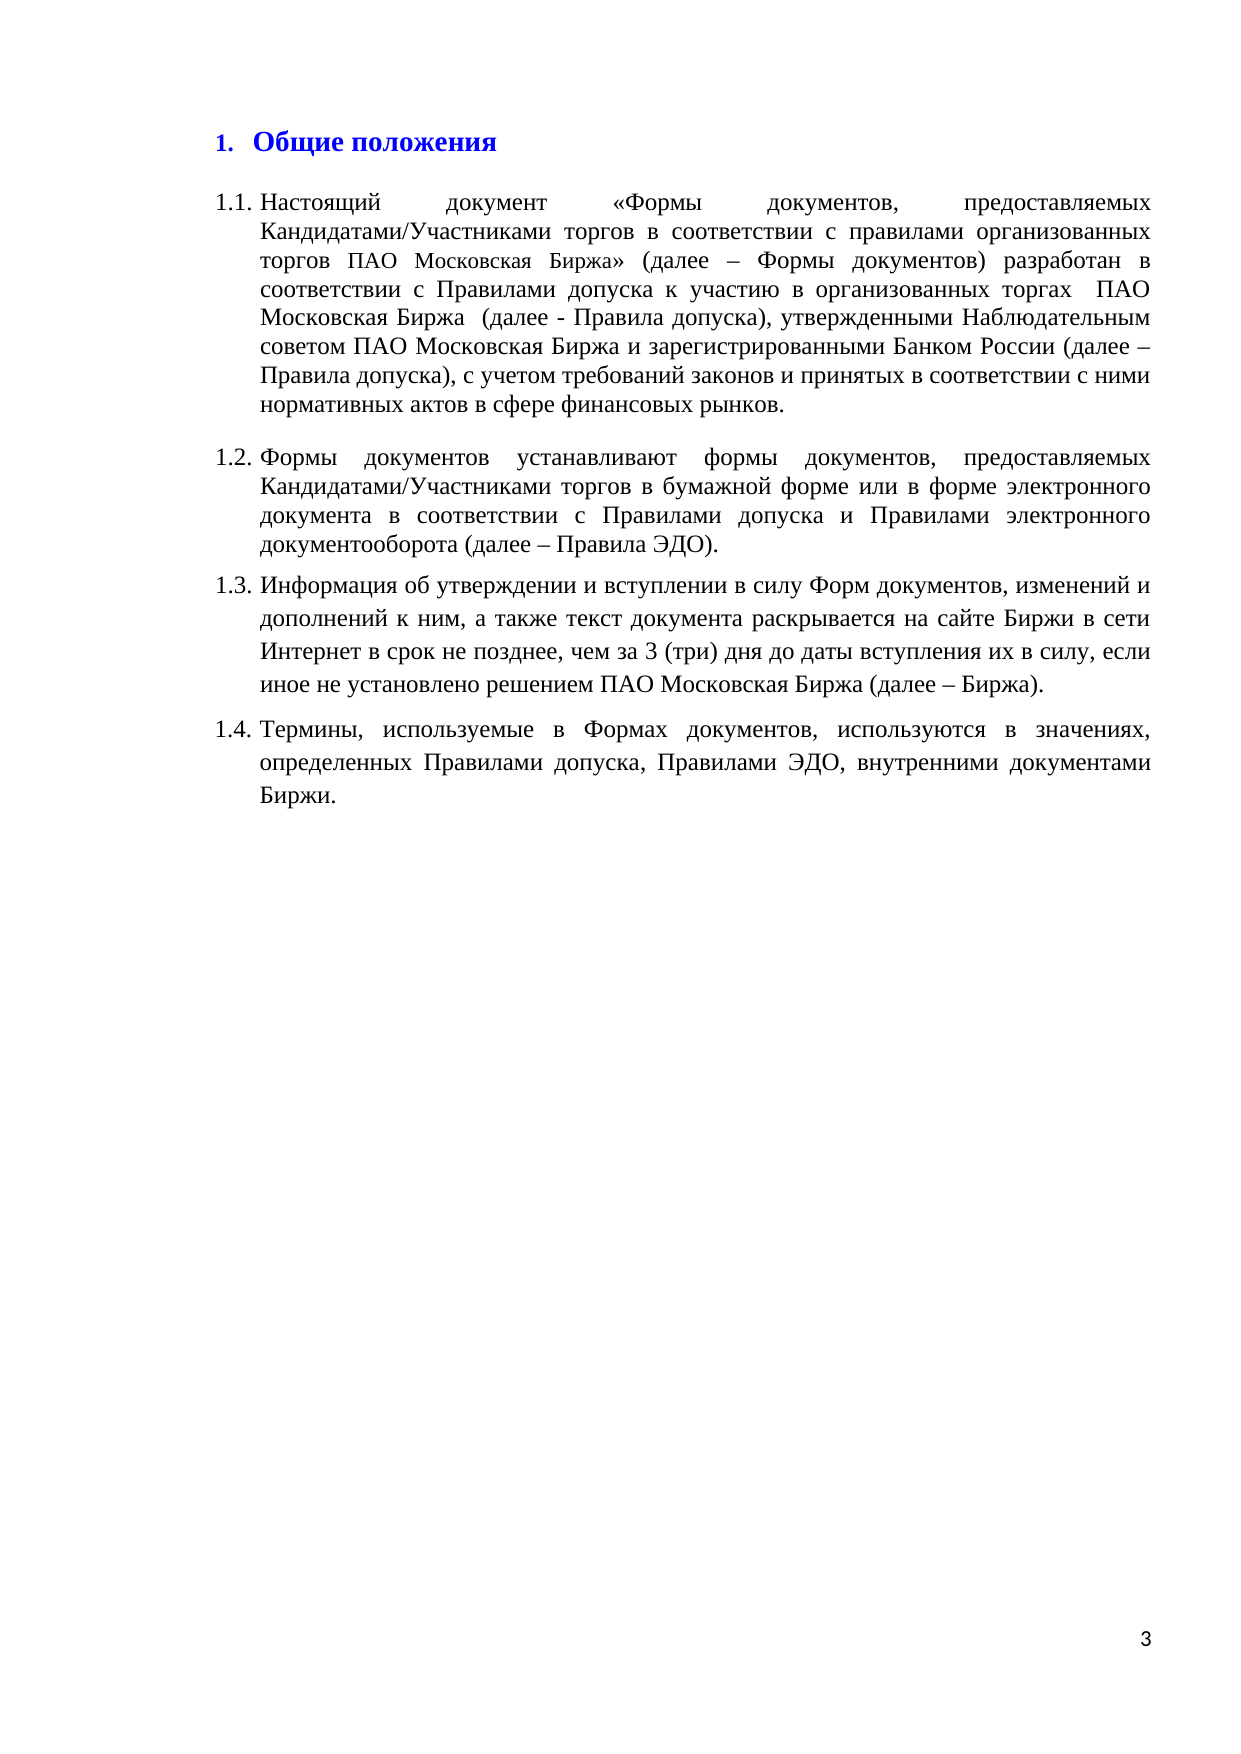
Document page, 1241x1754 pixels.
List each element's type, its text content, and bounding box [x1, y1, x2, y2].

list Термины, используемые в Формах документов, используются в значениях, определенных Правилами допуска, Правилами ЭДО, внутренними документами Биржи. [214, 714, 1152, 809]
text Настоящий документ «Формы документов, предоставляемых Кандидатами/Участниками торгов в соответствии с правилами организованных торгов ПАО Московская Биржа» (далее – Формы документов) разработан в соответствии с Правилами допуска к участию в организованных торгах ПАО Московская Биржа (далее - Правила допуска), утвержденными Наблюдательным советом ПАО Московская Биржа и зарегистрированными Банком России (далее – Правила допуска), с учетом требований законов и принятых в соответствии с ними нормативных актов в сфере финансовых рынков. [215, 187, 1152, 417]
subtitle Общие положения [215, 124, 1152, 157]
text Формы документов устанавливают формы документов, предоставляемых Кандидатами/Участниками торгов в бумажной форме или в форме электронного документа в соответствии с Правилами допуска и Правилами электронного документооборота (далее – Правила ЭДО). [215, 442, 1152, 557]
list Информация об утверждении и вступлении в силу Форм документов, изменений и дополнений к ним, а также текст документа раскрывается на сайте Биржи в сети Интернет в срок не позднее, чем за 3 (три) дня до даты вступления их в силу, если иное не установлено решением ПАО Московская Биржа (далее – Биржа). [215, 570, 1152, 698]
